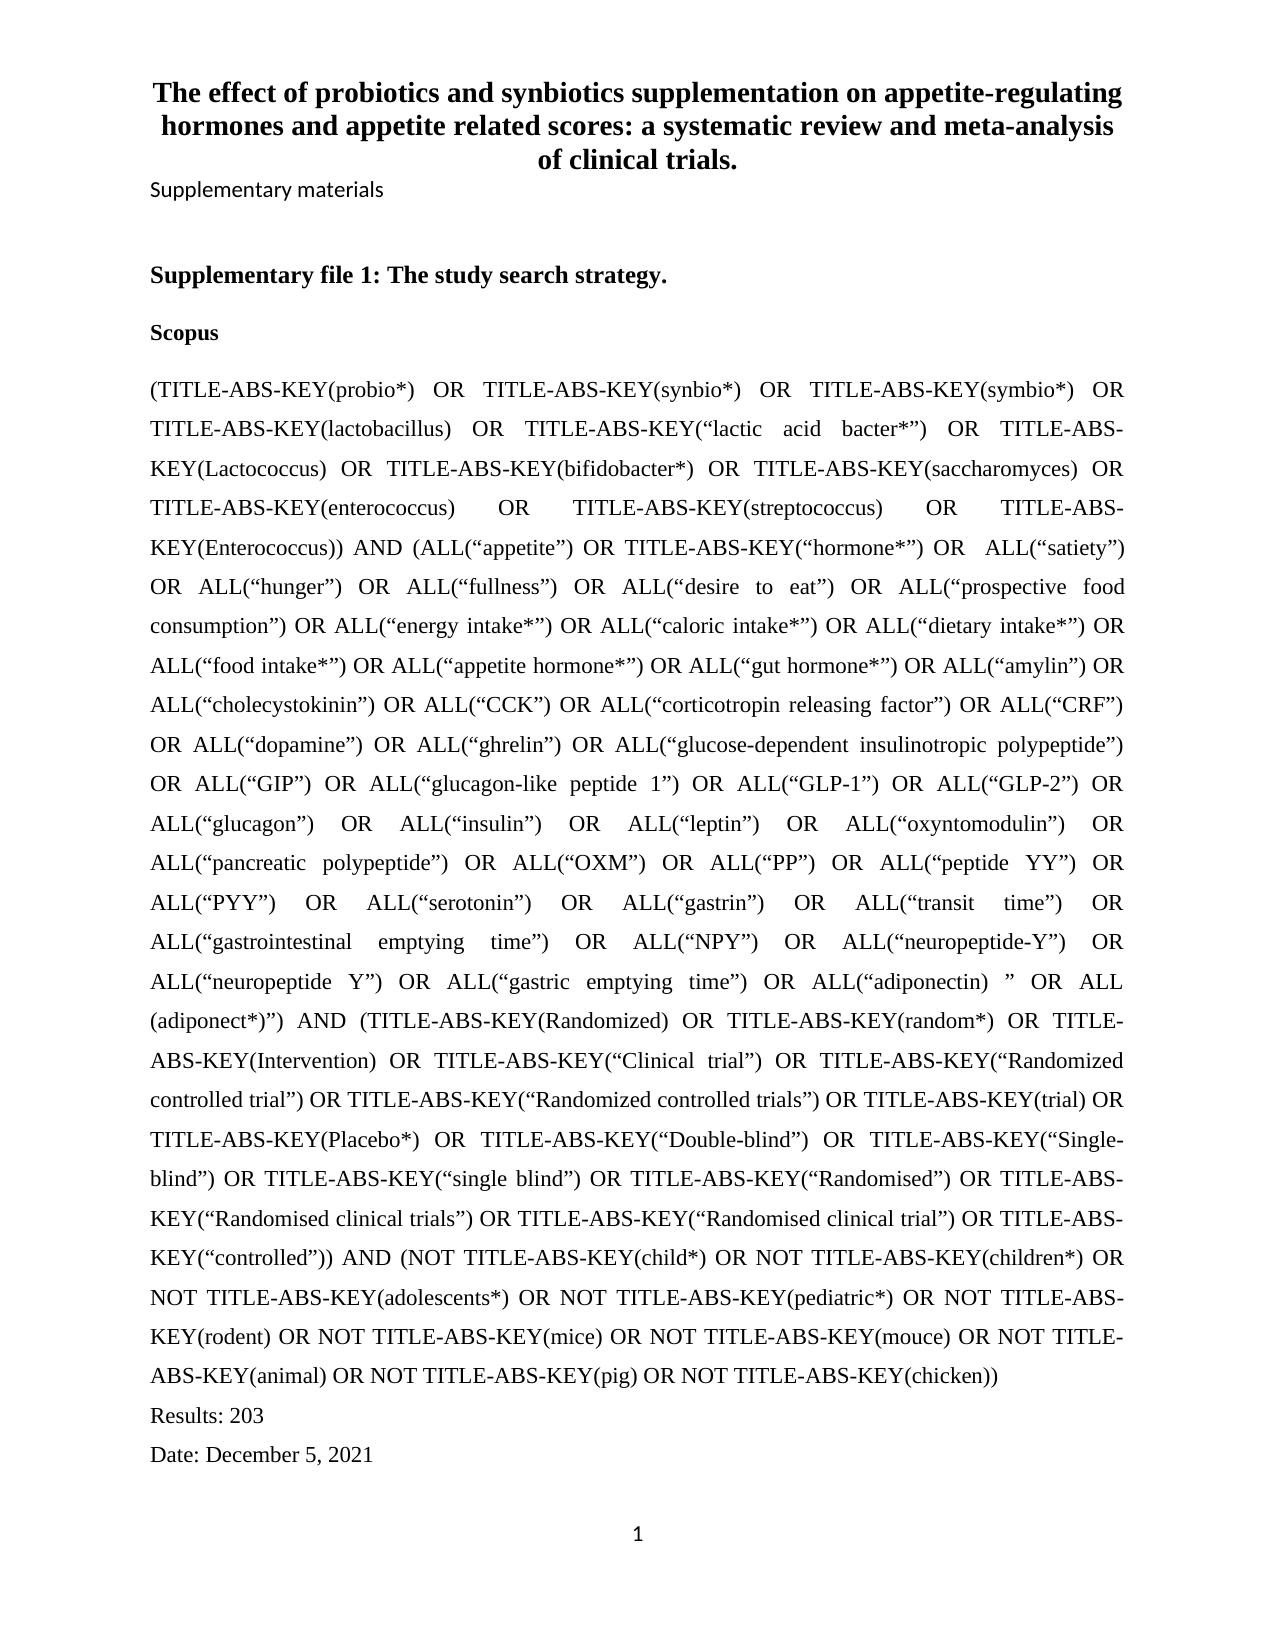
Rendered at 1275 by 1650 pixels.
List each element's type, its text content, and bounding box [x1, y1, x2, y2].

text Scopus [150, 319, 1125, 346]
text Results: 203 [150, 1402, 1125, 1428]
text Date: December 5, 2021 [150, 1442, 1125, 1468]
text (TITLE-ABS-KEY(probio*) OR TITLE-ABS-KEY(synbio*) OR TITLE-ABS-KEY(symbio*) OR TITLE-ABS-KEY(lactobacillus) OR TITLE-ABS-KEY(“lactic acid bacter*”) OR TITLE-ABS-KEY(Lactococcus) OR TITLE-ABS-KEY(bifidobacter*) OR TITLE-ABS-KEY(saccharomyces) OR TITLE-ABS-KEY(enterococcus) OR TITLE-ABS-KEY(streptococcus) OR TITLE-ABS-KEY(Enterococcus)) AND (ALL(“appetite”) OR TITLE-ABS-KEY(“hormone*”) OR ALL(“satiety”) OR ALL(“hunger”) OR ALL(“fullness”) OR ALL(“desire to eat”) OR ALL(“prospective food consumption”) OR ALL(“energy intake*”) OR ALL(“caloric intake*”) OR ALL(“dietary intake*”) OR ALL(“food intake*”) OR ALL(“appetite hormone*”) OR ALL(“gut hormone*”) OR ALL(“amylin”) OR ALL(“cholecystokinin”) OR ALL(“CCK”) OR ALL(“corticotropin releasing factor”) OR ALL(“CRF”) OR ALL(“dopamine”) OR ALL(“ghrelin”) OR ALL(“glucose-dependent insulinotropic polypeptide”) OR ALL(“GIP”) OR ALL(“glucagon-like peptide 1”) OR ALL(“GLP-1”) OR ALL(“GLP-2”) OR ALL(“glucagon”) OR ALL(“insulin”) OR ALL(“leptin”) OR ALL(“oxyntomodulin”) OR ALL(“pancreatic polypeptide”) OR ALL(“OXM”) OR ALL(“PP”) OR ALL(“peptide YY”) OR ALL(“PYY”) OR ALL(“serotonin”) OR ALL(“gastrin”) OR ALL(“transit time”) OR ALL(“gastrointestinal emptying time”) OR ALL(“NPY”) OR ALL(“neuropeptide-Y”) OR ALL(“neuropeptide Y”) OR ALL(“gastric emptying time”) OR ALL(“adiponectin) ” OR ALL (adiponect*)”) AND (TITLE-ABS-KEY(Randomized) OR TITLE-ABS-KEY(random*) OR TITLE-ABS-KEY(Intervention) OR TITLE-ABS-KEY(“Clinical trial”) OR TITLE-ABS-KEY(“Randomized controlled trial”) OR TITLE-ABS-KEY(“Randomized controlled trials”) OR TITLE-ABS-KEY(trial) OR TITLE-ABS-KEY(Placebo*) OR TITLE-ABS-KEY(“Double-blind”) OR TITLE-ABS-KEY(“Single-blind”) OR TITLE-ABS-KEY(“single blind”) OR TITLE-ABS-KEY(“Randomised”) OR TITLE-ABS-KEY(“Randomised clinical trials”) OR TITLE-ABS-KEY(“Randomised clinical trial”) OR TITLE-ABS-KEY(“controlled”)) AND (NOT TITLE-ABS-KEY(child*) OR NOT TITLE-ABS-KEY(children*) OR NOT TITLE-ABS-KEY(adolescents*) OR NOT TITLE-ABS-KEY(pediatric*) OR NOT TITLE-ABS-KEY(rodent) OR NOT TITLE-ABS-KEY(mice) OR NOT TITLE-ABS-KEY(mouce) OR NOT TITLE-ABS-KEY(animal) OR NOT TITLE-ABS-KEY(pig) OR NOT TITLE-ABS-KEY(chicken)) [150, 376, 1125, 1389]
text Supplementary file 1: The study search strategy. [150, 260, 1125, 288]
